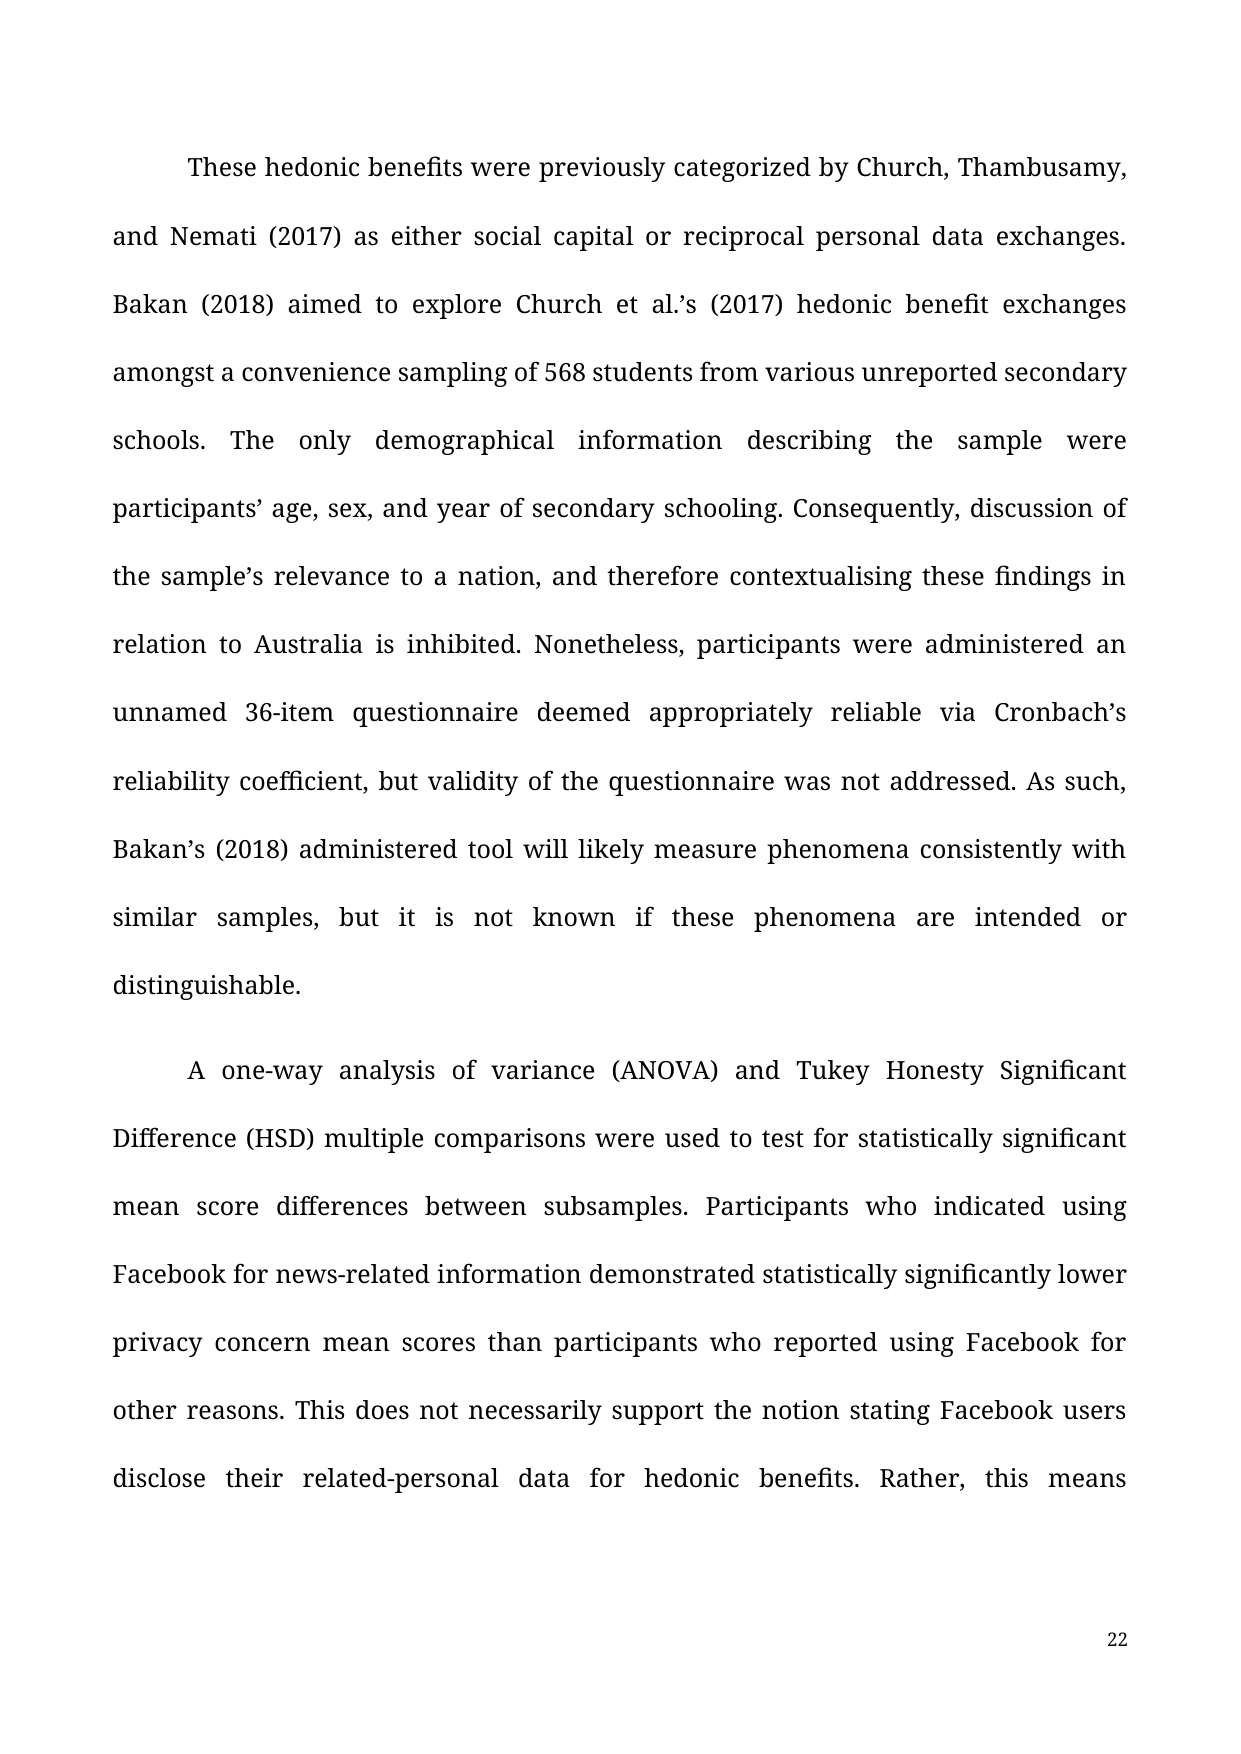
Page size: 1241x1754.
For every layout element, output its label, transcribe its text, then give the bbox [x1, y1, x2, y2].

text These hedonic benefits were previously categorized by Church, Thambusamy, and Nemati (2017) as either social capital or reciprocal personal data exchanges. Bakan (2018) aimed to explore Church et al.’s (2017) hedonic benefit exchanges amongst a convenience sampling of 568 students from various unreported secondary schools. The only demographical information describing the sample were participants’ age, sex, and year of secondary schooling. Consequently, discussion of the sample’s relevance to a nation, and therefore contextualising these findings in relation to Australia is inhibited. Nonetheless, participants were administered an unnamed 36-item questionnaire deemed appropriately reliable via Cronbach’s reliability coefficient, but validity of the questionnaire was not addressed. As such, Bakan’s (2018) administered tool will likely measure phenomena consistently with similar samples, but it is not known if these phenomena are intended or distinguishable. [112, 150, 1128, 1002]
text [112, 1052, 1128, 1495]
